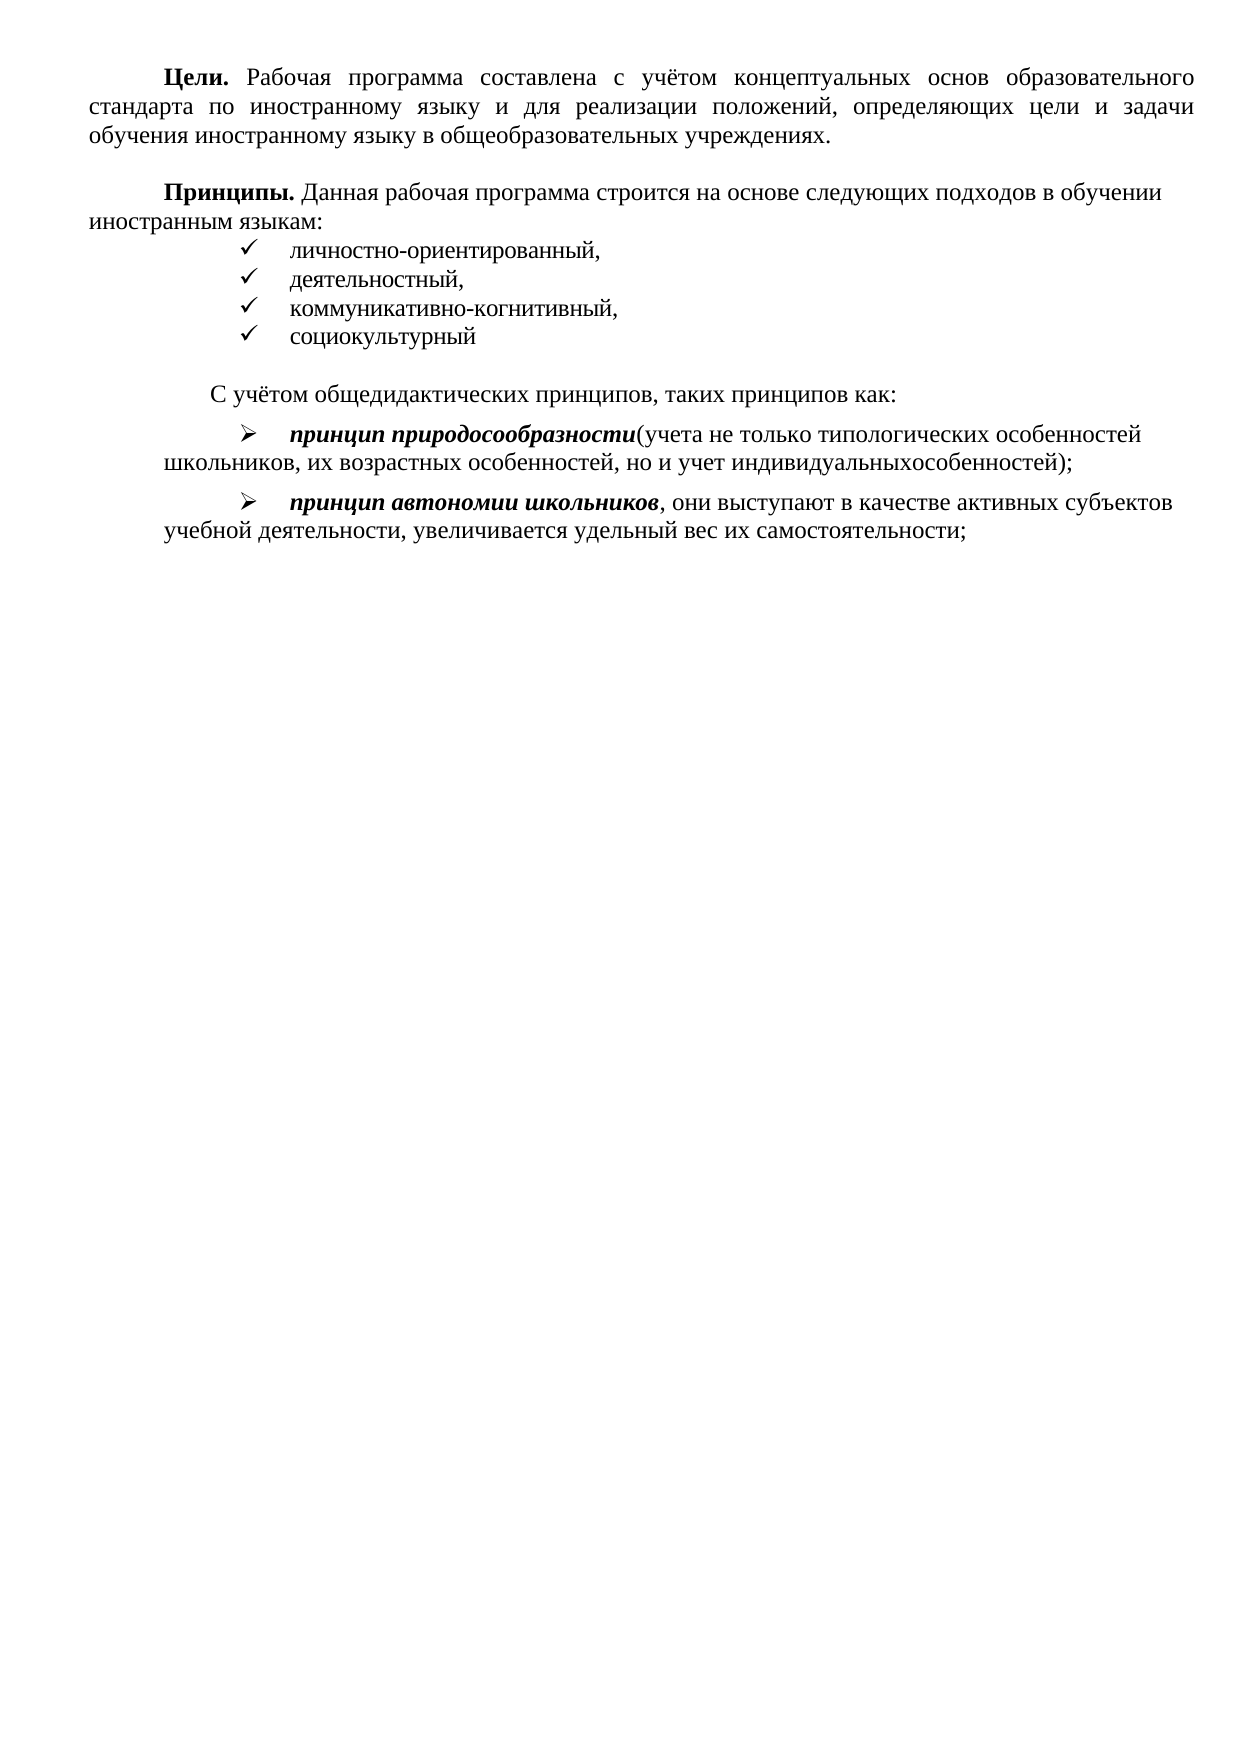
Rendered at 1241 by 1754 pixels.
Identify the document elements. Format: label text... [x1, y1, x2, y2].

text Цели. Рабочая программа составлена с учётом концептуальных основ образовательного стандарта по иностранному языку и для реализации положений, определяющих цели и задачи обучения иностранному языку в общеобразовательных учреждениях. [89, 62, 1196, 149]
list социокультурный [164, 321, 1219, 350]
list деятельностный, [164, 264, 1219, 293]
list личностно-ориентированный, [164, 235, 1219, 264]
text Принципы. Данная рабочая программа строится на основе следующих подходов в обучении иностранным языкам: [89, 177, 1219, 235]
list принцип природосообразности(учета не только типологических особенностей школьников, их возрастных особенностей, но и учет индивидуальныхособенностей); [164, 419, 1196, 476]
text С учётом общедидактических принципов, таких принципов как: [135, 379, 1219, 407]
list принцип автономии школьников, они выступают в качестве активных субъектов учебной деятельности, увеличивается удельный вес их самостоятельности; [164, 488, 1197, 544]
list коммуникативно-когнитивный, [164, 293, 1219, 321]
